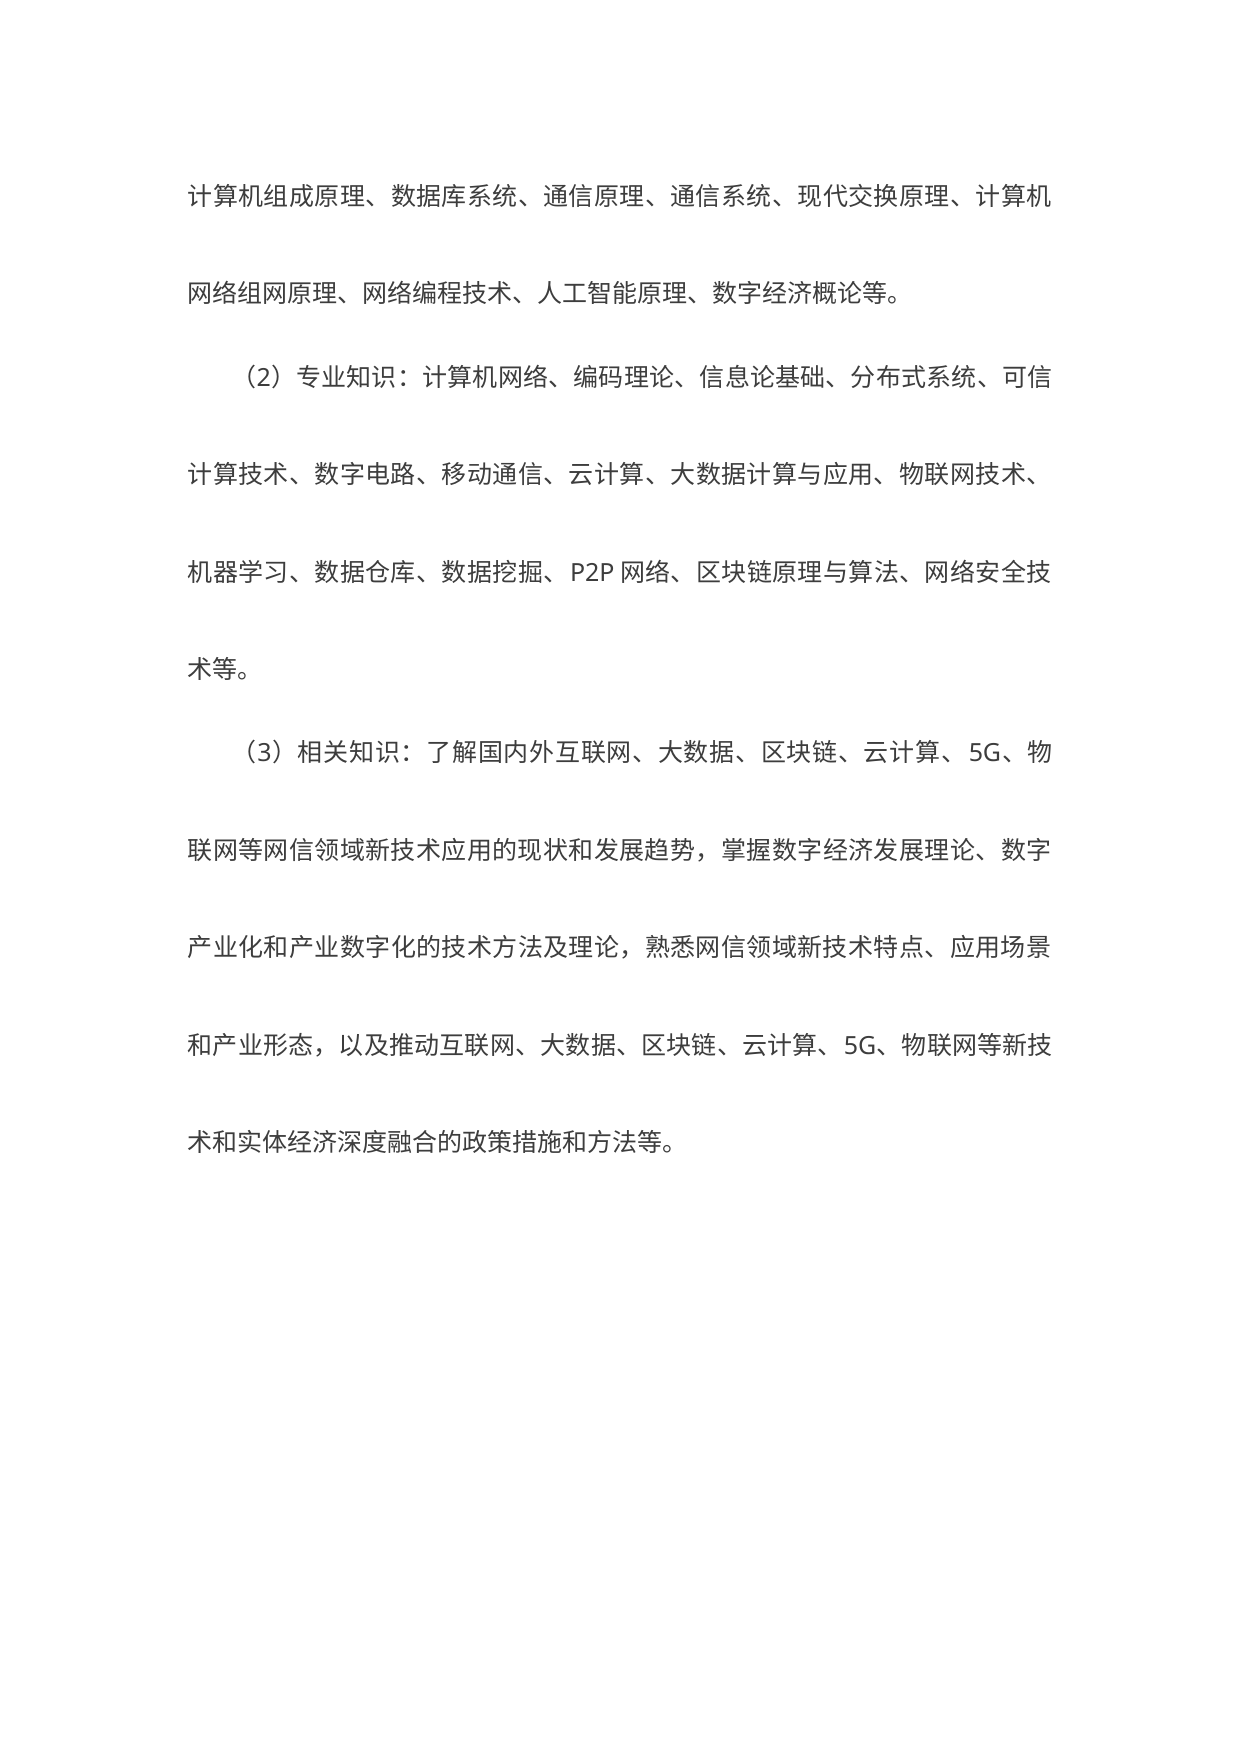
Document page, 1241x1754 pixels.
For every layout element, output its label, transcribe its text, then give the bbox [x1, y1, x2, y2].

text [187, 162, 1053, 324]
text （3）相关知识：了解国内外互联网、大数据、区块链、云计算、5G、物联网等网信领域新技术应用的现状和发展趋势，掌握数字经济发展理论、数字产业化和产业数字化的技术方法及理论，熟悉网信领域新技术特点、应用场景和产业形态，以及推动互联网、大数据、区块链、云计算、5G、物联网等新技术和实体经济深度融合的政策措施和方法等。 [187, 718, 1053, 1173]
text （2）专业知识：计算机网络、编码理论、信息论基础、分布式系统、可信计算技术、数字电路、移动通信、云计算、大数据计算与应用、物联网技术、机器学习、数据仓库、数据挖掘、P2P网络、区块链原理与算法、网络安全技术等。 [187, 343, 1053, 700]
